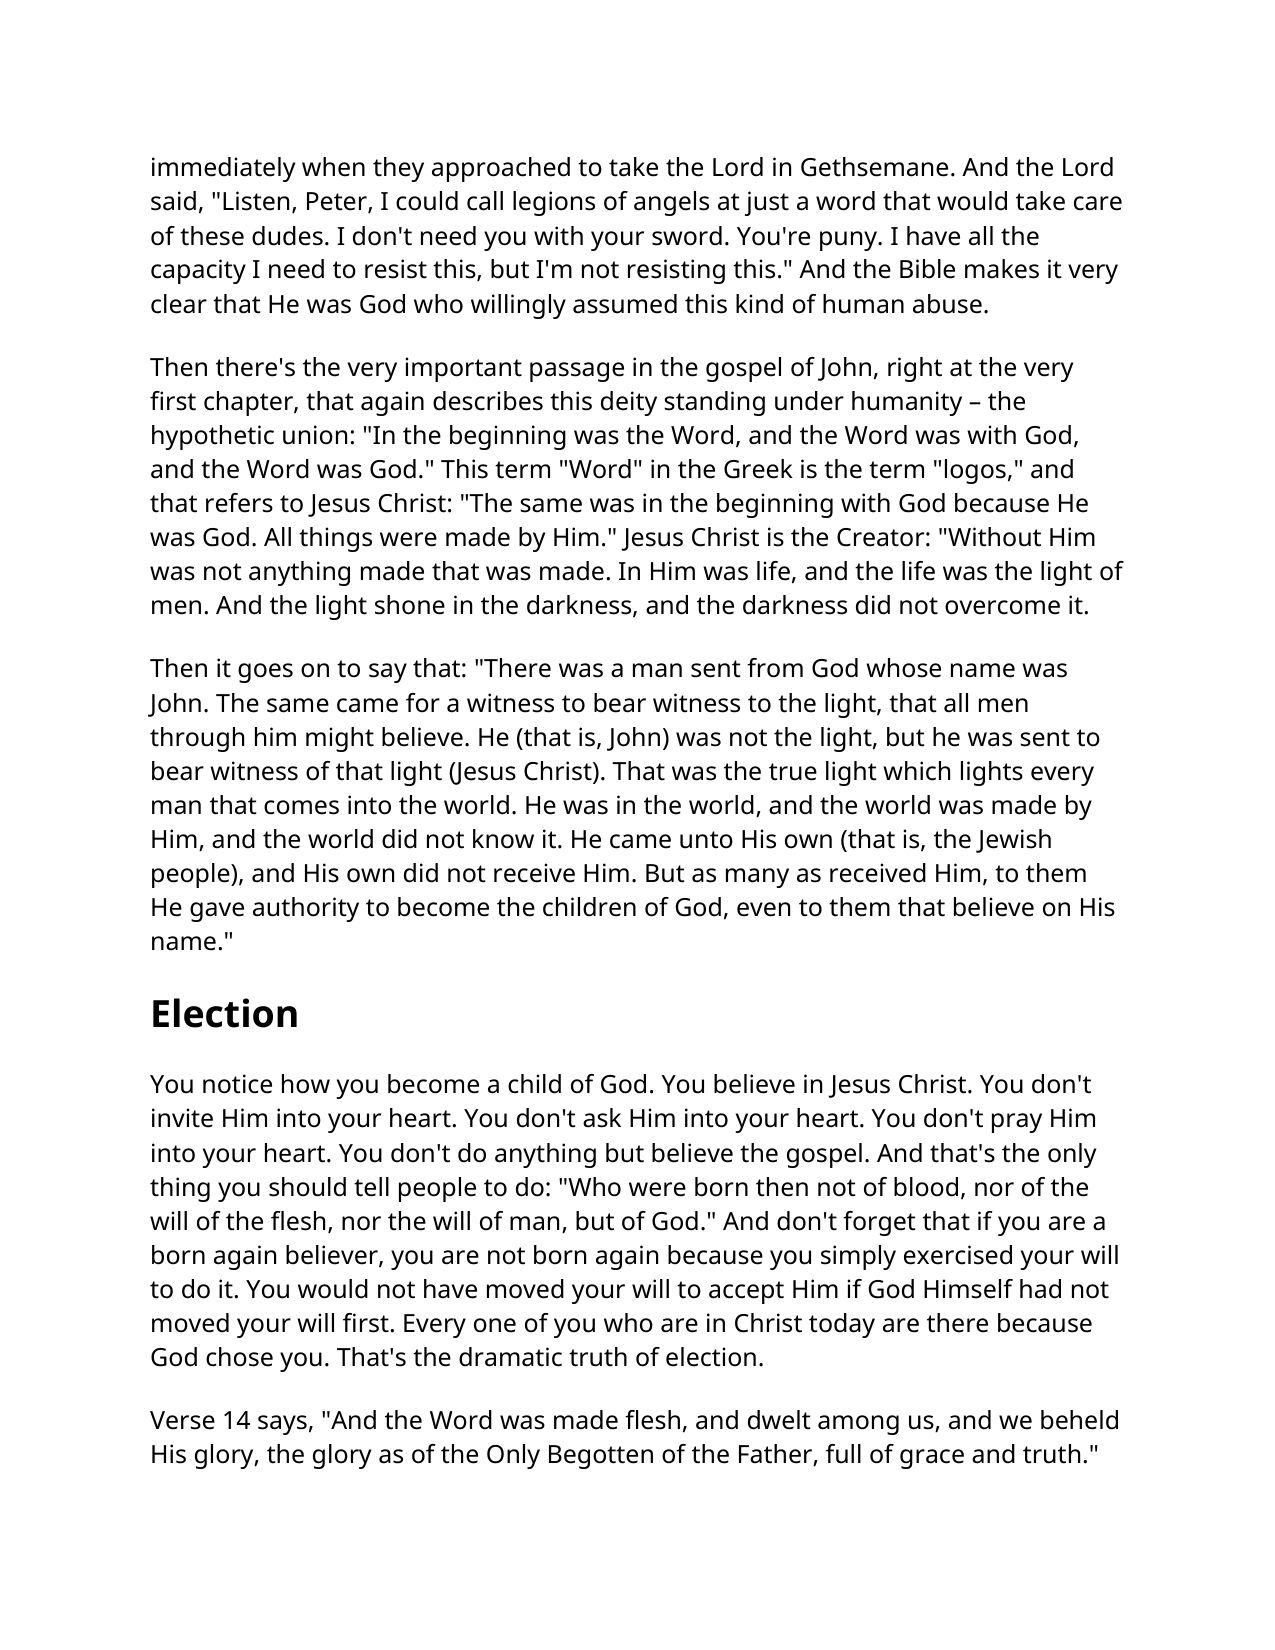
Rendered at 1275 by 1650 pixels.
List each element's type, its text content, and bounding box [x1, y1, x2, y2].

text Then there's the very important passage in the gospel of John, right at the very first chapter, that again describes this deity standing under humanity – the hypothetic union: "In the beginning was the Word, and the Word was with God, and the Word was God." This term "Word" in the Greek is the term "logos," and that refers to Jesus Christ: "The same was in the beginning with God because He was God. All things were made by Him." Jesus Christ is the Creator: "Without Him was not anything made that was made. In Him was life, and the life was the light of men. And the light shone in the darkness, and the darkness did not overcome it. [150, 349, 1125, 622]
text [150, 1403, 1125, 1471]
text Then it goes on to say that: "There was a man sent from God whose name was John. The same came for a witness to bear witness to the light, that all men through him might believe. He (that is, John) was not the light, but he was sent to bear witness of that light (Jesus Christ). That was the true light which lights every man that comes into the world. He was in the world, and the world was made by Him, and the world did not know it. He came unto His own (that is, the Jewish people), and His own did not receive Him. But as many as received Him, to them He gave authority to become the children of God, even to them that believe on His name." [150, 651, 1125, 958]
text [150, 150, 1125, 320]
text You notice how you become a child of God. You believe in Jesus Christ. You don't invite Him into your heart. You don't ask Him into your heart. You don't pray Him into your heart. You don't do anything but believe the gospel. And that's the only thing you should tell people to do: "Who were born then not of blood, nor of the will of the flesh, nor the will of man, but of God." And don't forget that if you are a born again believer, you are not born again because you simply exercised your will to do it. You would not have moved your will to accept Him if God Himself had not moved your will first. Every one of you who are in Christ today are there because God chose you. That's the dramatic truth of election. [150, 1067, 1125, 1374]
text Election [150, 987, 1125, 1038]
